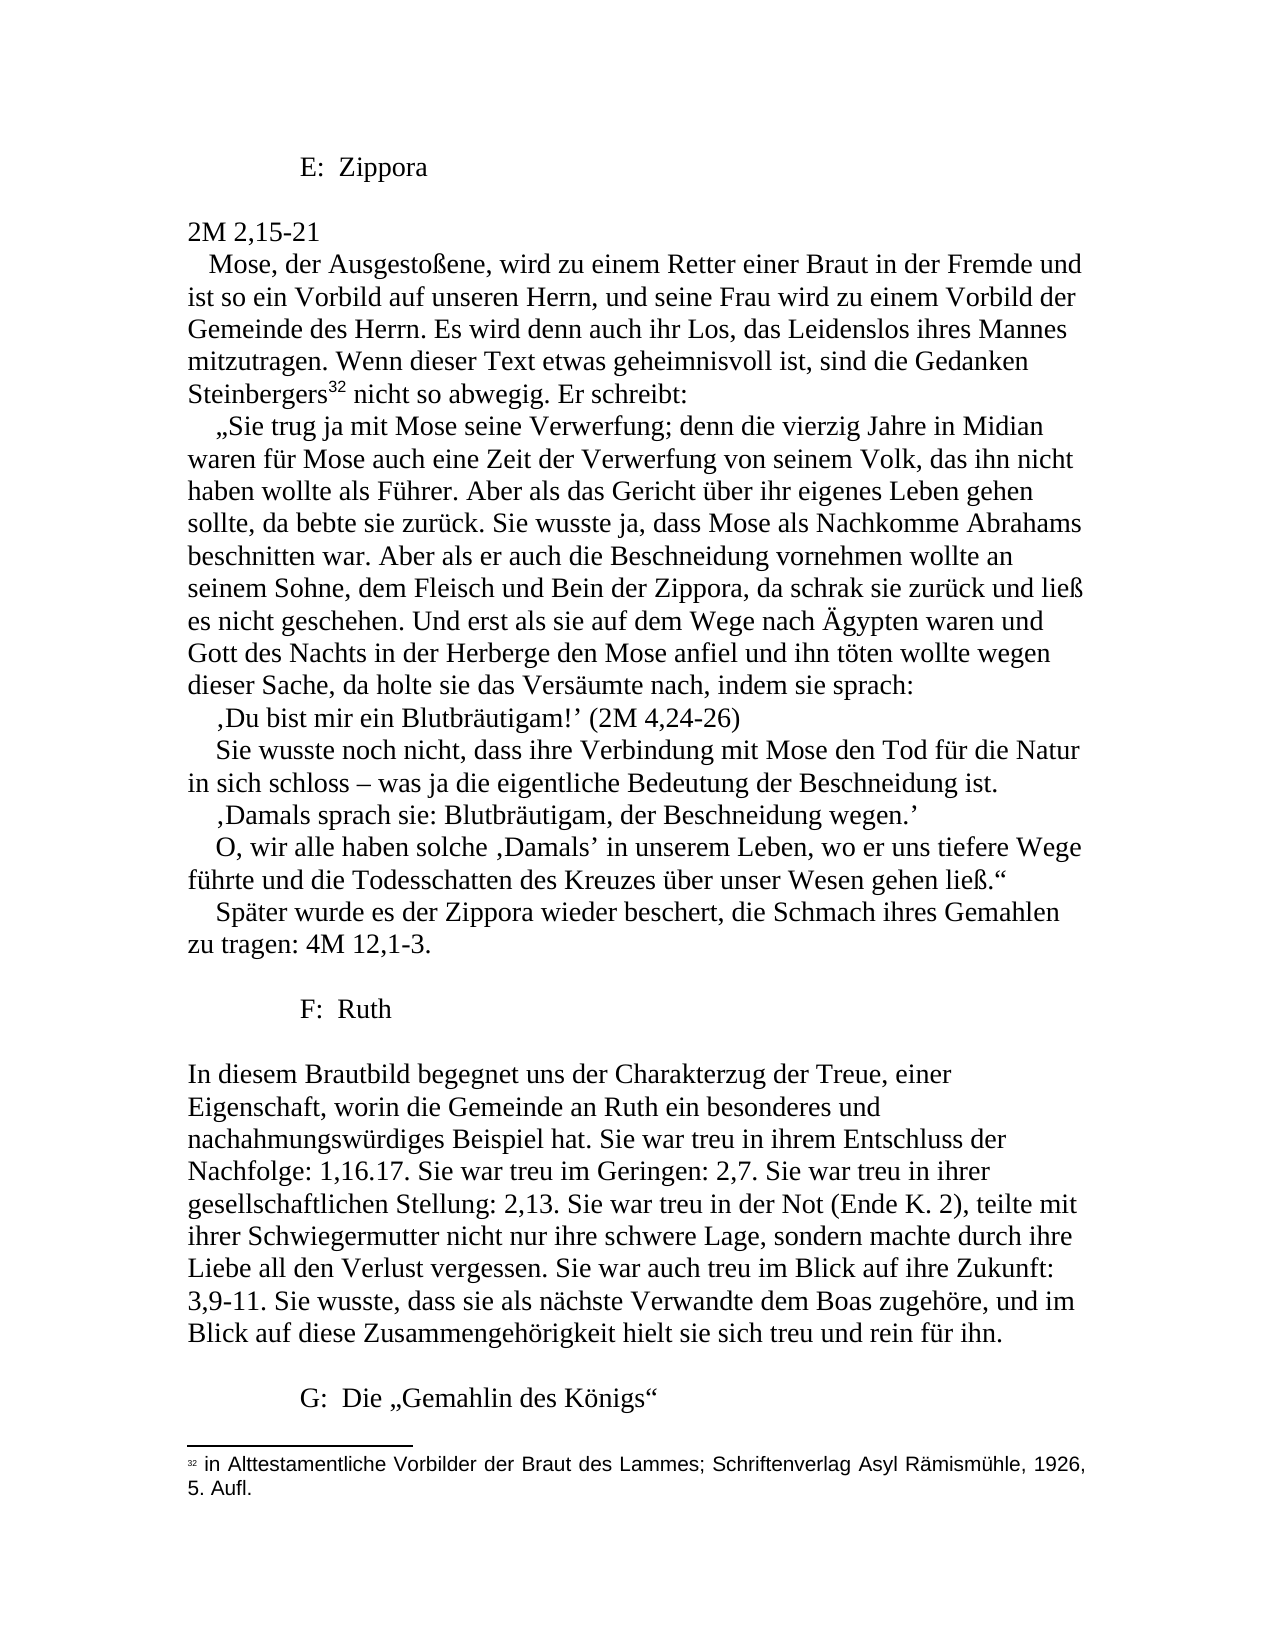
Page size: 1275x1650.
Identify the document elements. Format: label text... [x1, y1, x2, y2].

text O, wir alle haben solche ‚Damals’ in unserem Leben, wo er uns tiefere Wege führte und die Todesschatten des Kreuzes über unser Wesen gehen ließ.“ [187, 830, 1087, 895]
text 2M 2,15-21 [187, 215, 1087, 247]
text ‚Du bist mir ein Blutbräutigam!’ (2M 4,24-26) [187, 701, 1087, 733]
text „Sie trug ja mit Mose seine Verwerfung; denn die vierzig Jahre in Midian waren für Mose auch eine Zeit der Verwerfung von seinem Volk, das ihn nicht haben wollte als Führer. Aber als das Gericht über ihr eigenes Leben gehen sollte, da bebte sie zurück. Sie wusste ja, dass Mose als Nachkomme Abrahams beschnitten war. Aber als er auch die Beschneidung vornehmen wollte an seinem Sohne, dem Fleisch und Bein der Zippora, da schrak sie zurück und ließ es nicht geschehen. Und erst als sie auf dem Wege nach Ägypten waren und Gott des Nachts in der Herberge den Mose anfiel und ihn töten wollte wegen dieser Sache, da holte sie das Versäumte nach, indem sie sprach: [187, 409, 1087, 701]
text ‚Damals sprach sie: Blutbräutigam, der Beschneidung wegen.’ [187, 798, 1087, 830]
text Sie wusste noch nicht, dass ihre Verbindung mit Mose den Tod für die Natur in sich schloss – was ja die eigentliche Bedeutung der Beschneidung ist. [187, 733, 1087, 798]
text In diesem Brautbild begegnet uns der Charakterzug der Treue, einer Eigenschaft, worin die Gemeinde an Ruth ein besonderes und nachahmungswürdiges Beispiel hat. Sie war treu in ihrem Entschluss der Nachfolge: 1,16.17. Sie war treu im Geringen: 2,7. Sie war treu in ihrer gesellschaftlichen Stellung: 2,13. Sie war treu in der Not (Ende K. 2), teilte mit ihrer Schwiegermutter nicht nur ihre schwere Lage, sondern machte durch ihre Liebe all den Verlust vergessen. Sie war auch treu im Blick auf ihre Zukunft: 3,9-11. Sie wusste, dass sie als nächste Verwandte dem Boas zugehöre, und im Blick auf diese Zusammengehörigkeit hielt sie sich treu und rein für ihn. [187, 1057, 1087, 1349]
text E: Zippora [187, 150, 1087, 182]
text F: Ruth [187, 992, 1087, 1025]
text Später wurde es der Zippora wieder beschert, die Schmach ihres Gemahlen zu tragen: 4M 12,1-3. [187, 895, 1087, 960]
text Mose, der Ausgestoßene, wird zu einem Retter einer Braut in der Fremde und ist so ein Vorbild auf unseren Herrn, und seine Frau wird zu einem Vorbild der Gemeinde des Herrn. Es wird denn auch ihr Los, das Leidenslos ihres Mannes mitzutragen. Wenn dieser Text etwas geheimnisvoll ist, sind die Gedanken Steinbergers nicht so abwegig. Er schreibt: [187, 247, 1087, 409]
text G: Die „Gemahlin des Königs“ [187, 1381, 1087, 1413]
